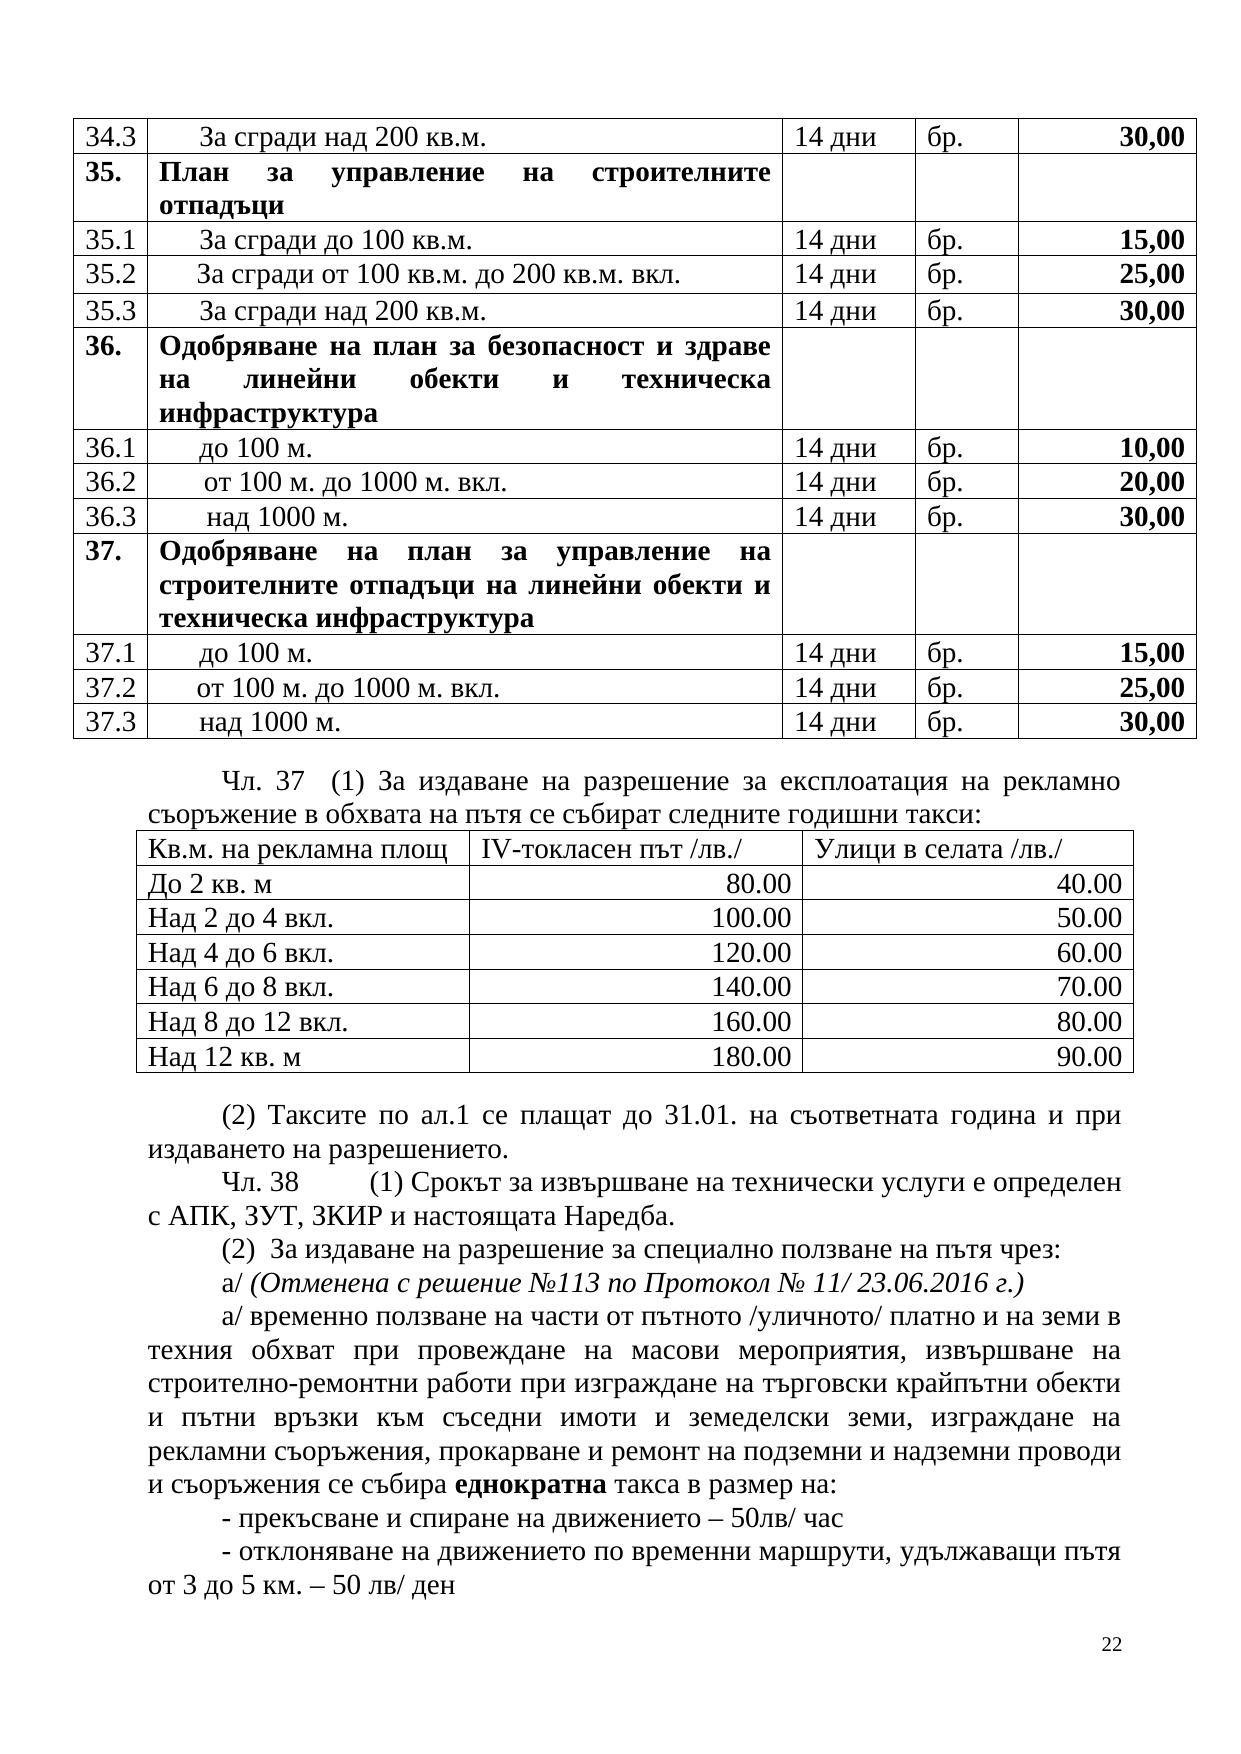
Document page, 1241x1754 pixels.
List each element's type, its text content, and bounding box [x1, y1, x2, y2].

table_cell 14 дни [783, 704, 915, 738]
table_cell 25,00 [1019, 256, 1196, 292]
table_cell 40.00 [803, 866, 1133, 899]
table_cell Над 2 до 4 вкл. [137, 900, 469, 934]
table_cell [916, 534, 1018, 634]
table_cell 37.3 [74, 704, 147, 738]
text - прекъсване и спиране на движението – 50лв/ час [148, 1500, 1122, 1533]
table_cell 37. [74, 534, 147, 634]
table_cell 30,00 [1019, 294, 1196, 327]
table_cell 35.3 [74, 294, 147, 327]
table_header ІV-токласен път /лв./ [470, 831, 802, 865]
table_cell бр. [916, 119, 1018, 153]
table_cell бр. [916, 464, 1018, 498]
table_cell Над 8 до 12 вкл. [137, 1004, 469, 1038]
table_cell над 1000 м. [148, 499, 782, 532]
table_cell 35.2 [74, 256, 147, 292]
table_cell 14 дни [783, 670, 915, 703]
table_cell [783, 328, 915, 429]
table_cell [783, 154, 915, 221]
table_cell от 100 м. до 1000 м. вкл. [148, 670, 782, 703]
table_cell от 100 м. до 1000 м. вкл. [148, 464, 782, 498]
table_cell 180.00 [470, 1039, 802, 1072]
table_cell до 100 м. [148, 430, 782, 463]
table_cell 14 дни [783, 294, 915, 327]
table_cell 30,00 [1019, 119, 1196, 153]
table_cell Над 4 до 6 вкл. [137, 935, 469, 968]
text а/ временно ползване на части от пътното /уличното/ платно и на земи в техния обхват при провеждане на масови мероприятия, извършване на строително-ремонтни работи при изграждане на търговски крайпътни обекти и пътни връзки към съседни имоти и земеделски земи, изграждане на рекламни съоръжения, прокарване и ремонт на подземни и надземни проводи и съоръжения се събира еднократна такса в размер на: [148, 1298, 1122, 1500]
table_cell [1019, 534, 1196, 634]
text Чл. 38 (1) Срокът за извършване на технически услуги е определен с АПК, ЗУТ, ЗКИР и настоящата Наредба. [148, 1164, 1122, 1231]
text - отклоняване на движението по временни маршрути, удължаващи пътя от 3 до 5 км. – 50 лв/ ден [148, 1533, 1122, 1600]
table_cell 35.1 [74, 222, 147, 255]
table_cell [916, 154, 1018, 221]
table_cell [148, 256, 782, 292]
table_cell [1019, 154, 1196, 221]
table_cell 14 дни [783, 635, 915, 669]
table_cell бр. [916, 256, 1018, 292]
table_cell 37.2 [74, 670, 147, 703]
table_cell бр. [916, 222, 1018, 255]
table_cell бр. [916, 499, 1018, 532]
text (2) За издаване на разрешение за специално ползване на пътя чрез: [148, 1231, 1122, 1265]
table_cell бр. [916, 635, 1018, 669]
table_cell 35. [74, 154, 147, 221]
table_header Кв.м. на рекламна площ [137, 831, 469, 865]
table_cell 140.00 [470, 970, 802, 1003]
table_cell 14 дни [783, 499, 915, 532]
table_cell [916, 328, 1018, 429]
table_cell 14 дни [783, 222, 915, 255]
table_cell бр. [916, 430, 1018, 463]
table_cell бр. [916, 294, 1018, 327]
table_cell 80.00 [470, 866, 802, 899]
text Чл. 37 (1) За издаване на разрешение за експлоатация на рекламно съоръжение в обхвата на пътя се събират следните годишни такси: [148, 763, 1122, 830]
table_cell 160.00 [470, 1004, 802, 1038]
table_cell 15,00 [1019, 222, 1196, 255]
table_cell 34.3 [74, 119, 147, 153]
table_cell 36.3 [74, 499, 147, 532]
table_cell 14 дни [783, 430, 915, 463]
table_cell 20,00 [1019, 464, 1196, 498]
table_cell до 100 м. [148, 635, 782, 669]
table_cell План за управление на строителните отпадъци [148, 154, 782, 221]
table_cell 90.00 [803, 1039, 1133, 1072]
table_cell 60.00 [803, 935, 1133, 968]
table_cell Одобряване на план за безопасност и здраве на линейни обекти и техническа инфраструктура [148, 328, 782, 429]
table_cell За сгради над 200 кв.м. [148, 119, 782, 153]
table_header Улици в селата /лв./ [803, 831, 1133, 865]
table_cell 14 дни [783, 464, 915, 498]
table_cell 36.2 [74, 464, 147, 498]
table_cell 37.1 [74, 635, 147, 669]
table_cell 10,00 [1019, 430, 1196, 463]
text а/ (Отменена с решение №113 по Протокол № 11/ 23.06.2016 г.) [148, 1265, 1122, 1298]
table_cell 70.00 [803, 970, 1133, 1003]
table_cell 80.00 [803, 1004, 1133, 1038]
table_cell бр. [916, 670, 1018, 703]
table_cell 30,00 [1019, 704, 1196, 738]
table_cell бр. [916, 704, 1018, 738]
table_cell Над 6 до 8 вкл. [137, 970, 469, 1003]
table_cell 50.00 [803, 900, 1133, 934]
table_cell 25,00 [1019, 670, 1196, 703]
text (2) Таксите по ал.1 се плащат до 31.01. на съответната година и при издаването на разрешението. [148, 1097, 1122, 1164]
table_cell [783, 534, 915, 634]
table_cell [1019, 328, 1196, 429]
table_cell 30,00 [1019, 499, 1196, 532]
table_cell Одобряване на план за управление на строителните отпадъци на линейни обекти и техническа инфраструктура [148, 534, 782, 634]
table_cell До 2 кв. м [137, 866, 469, 899]
table_cell Над 12 кв. м [137, 1039, 469, 1072]
table_cell 15,00 [1019, 635, 1196, 669]
table_cell 14 дни [783, 256, 915, 292]
table_cell 100.00 [470, 900, 802, 934]
table_cell 14 дни [783, 119, 915, 153]
table_cell За сгради до 100 кв.м. [148, 222, 782, 255]
table_cell над 1000 м. [148, 704, 782, 738]
table_cell За сгради над 200 кв.м. [148, 294, 782, 327]
table_cell 36.1 [74, 430, 147, 463]
table_cell 36. [74, 328, 147, 429]
table_cell 120.00 [470, 935, 802, 968]
